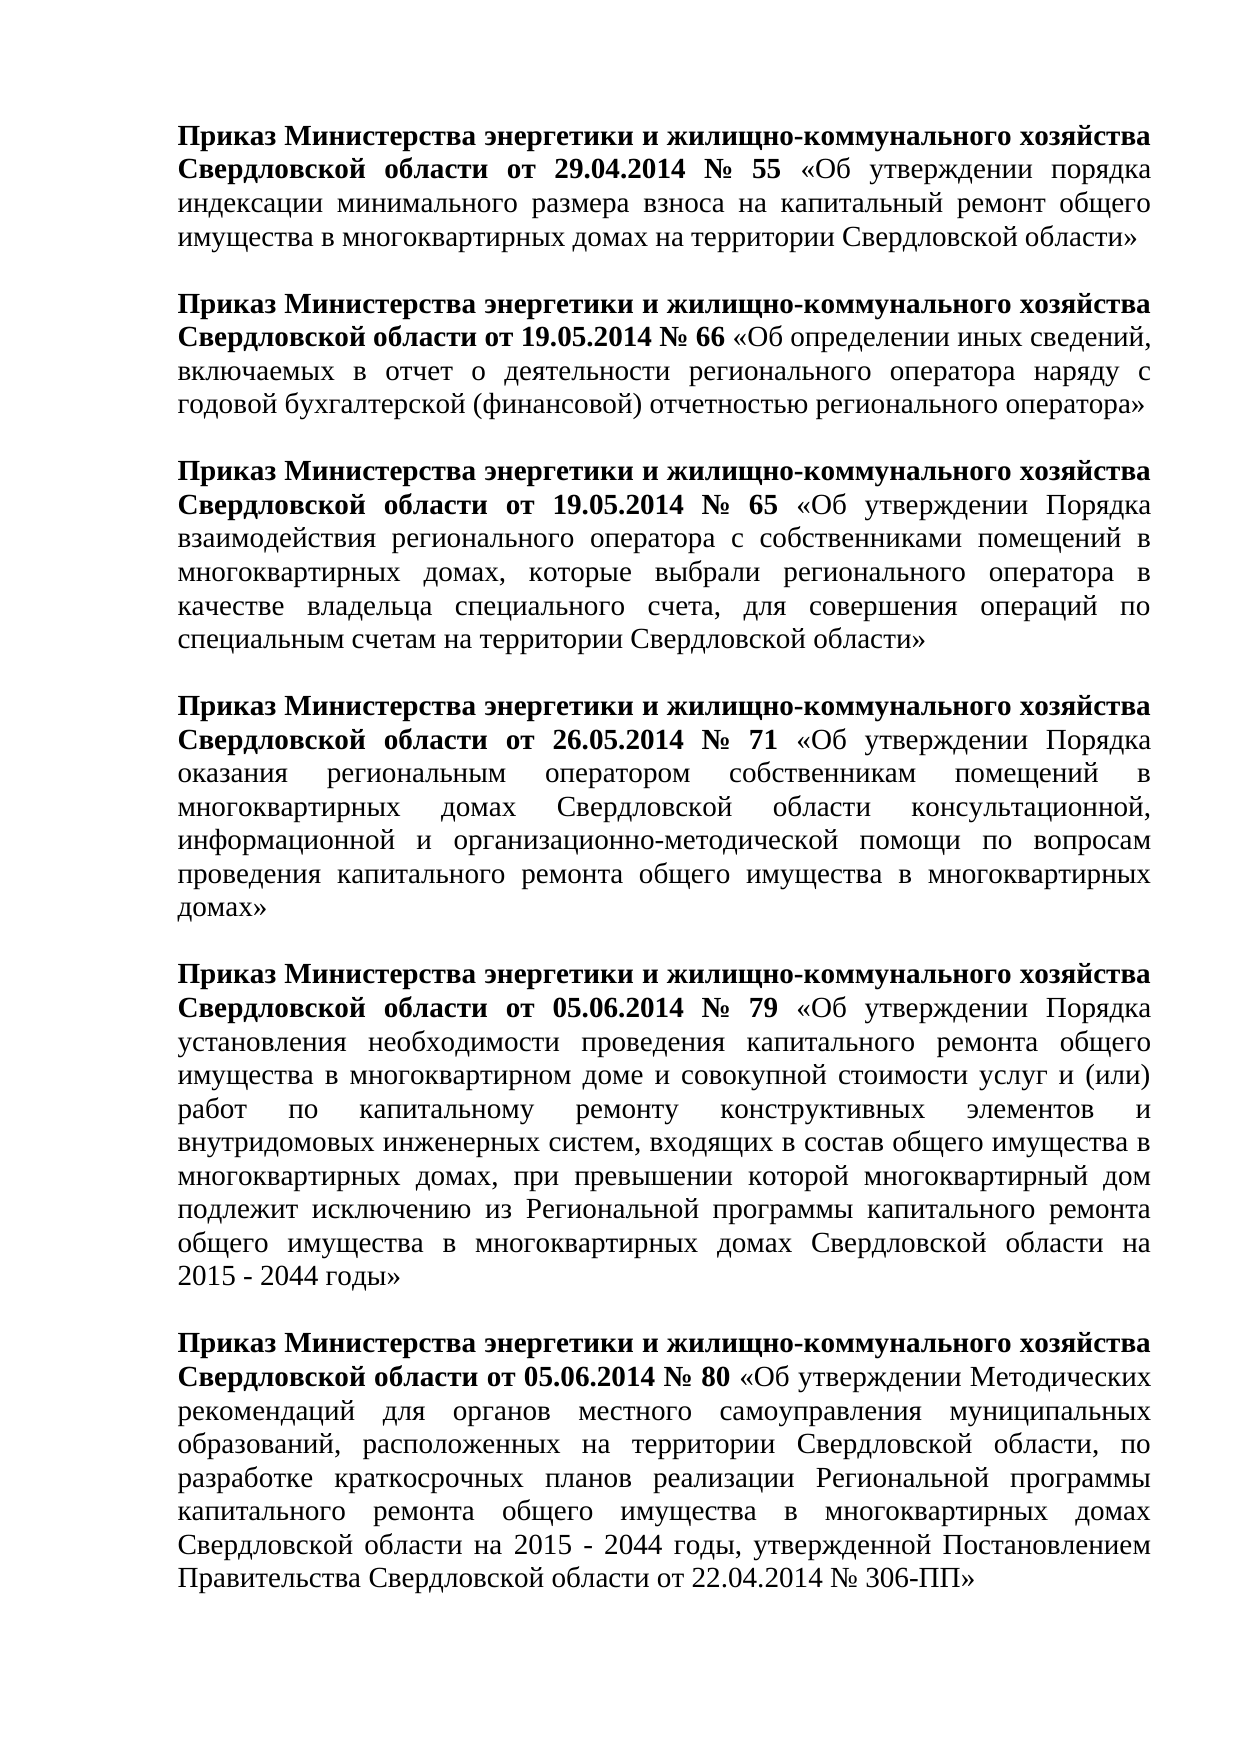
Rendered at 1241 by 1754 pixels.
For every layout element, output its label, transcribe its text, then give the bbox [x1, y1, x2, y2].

text Приказ Министерства энергетики и жилищно-коммунального хозяйства Свердловской области от 05.06.2014 № 79 «Об утверждении Порядка установления необходимости проведения капитального ремонта общего имущества в многоквартирном доме и совокупной стоимости услуг и (или) работ по капитальному ремонту конструктивных элементов и внутридомовых инженерных систем, входящих в состав общего имущества в многоквартирных домах, при превышении которой многоквартирный дом подлежит исключению из Региональной программы капитального ремонта общего имущества в многоквартирных домах Свердловской области на 2015 - 2044 годы» [177, 957, 1152, 1292]
text Приказ Министерства энергетики и жилищно-коммунального хозяйства Свердловской области от 26.05.2014 № 71 «Об утверждении Порядка оказания региональным оператором собственникам помещений в многоквартирных домах Свердловской области консультационной, информационной и организационно-методической помощи по вопросам проведения капитального ремонта общего имущества в многоквартирных домах» [177, 688, 1152, 923]
text Приказ Министерства энергетики и жилищно-коммунального хозяйства Свердловской области от 05.06.2014 № 80 «Об утверждении Методических рекомендаций для органов местного самоуправления муниципальных образований, расположенных на территории Свердловской области, по разработке краткосрочных планов реализации Региональной программы капитального ремонта общего имущества в многоквартирных домах Свердловской области на 2015 - 2044 годы, утвержденной Постановлением Правительства Свердловской области от 22.04.2014 № 306-ПП» [177, 1326, 1152, 1594]
text Приказ Министерства энергетики и жилищно-коммунального хозяйства Свердловской области от 19.05.2014 № 66 «Об определении иных сведений, включаемых в отчет о деятельности регионального оператора наряду с годовой бухгалтерской (финансовой) отчетностью регионального оператора» [177, 286, 1152, 420]
text Приказ Министерства энергетики и жилищно-коммунального хозяйства Свердловской области от 19.05.2014 № 65 «Об утверждении Порядка взаимодействия регионального оператора с собственниками помещений в многоквартирных домах, которые выбрали регионального оператора в качестве владельца специального счета, для совершения операций по специальным счетам на территории Свердловской области» [177, 453, 1152, 655]
text Приказ Министерства энергетики и жилищно-коммунального хозяйства Свердловской области от 29.04.2014 № 55 «Об утверждении порядка индексации минимального размера взноса на капитальный ремонт общего имущества в многоквартирных домах на территории Свердловской области» [177, 118, 1152, 252]
